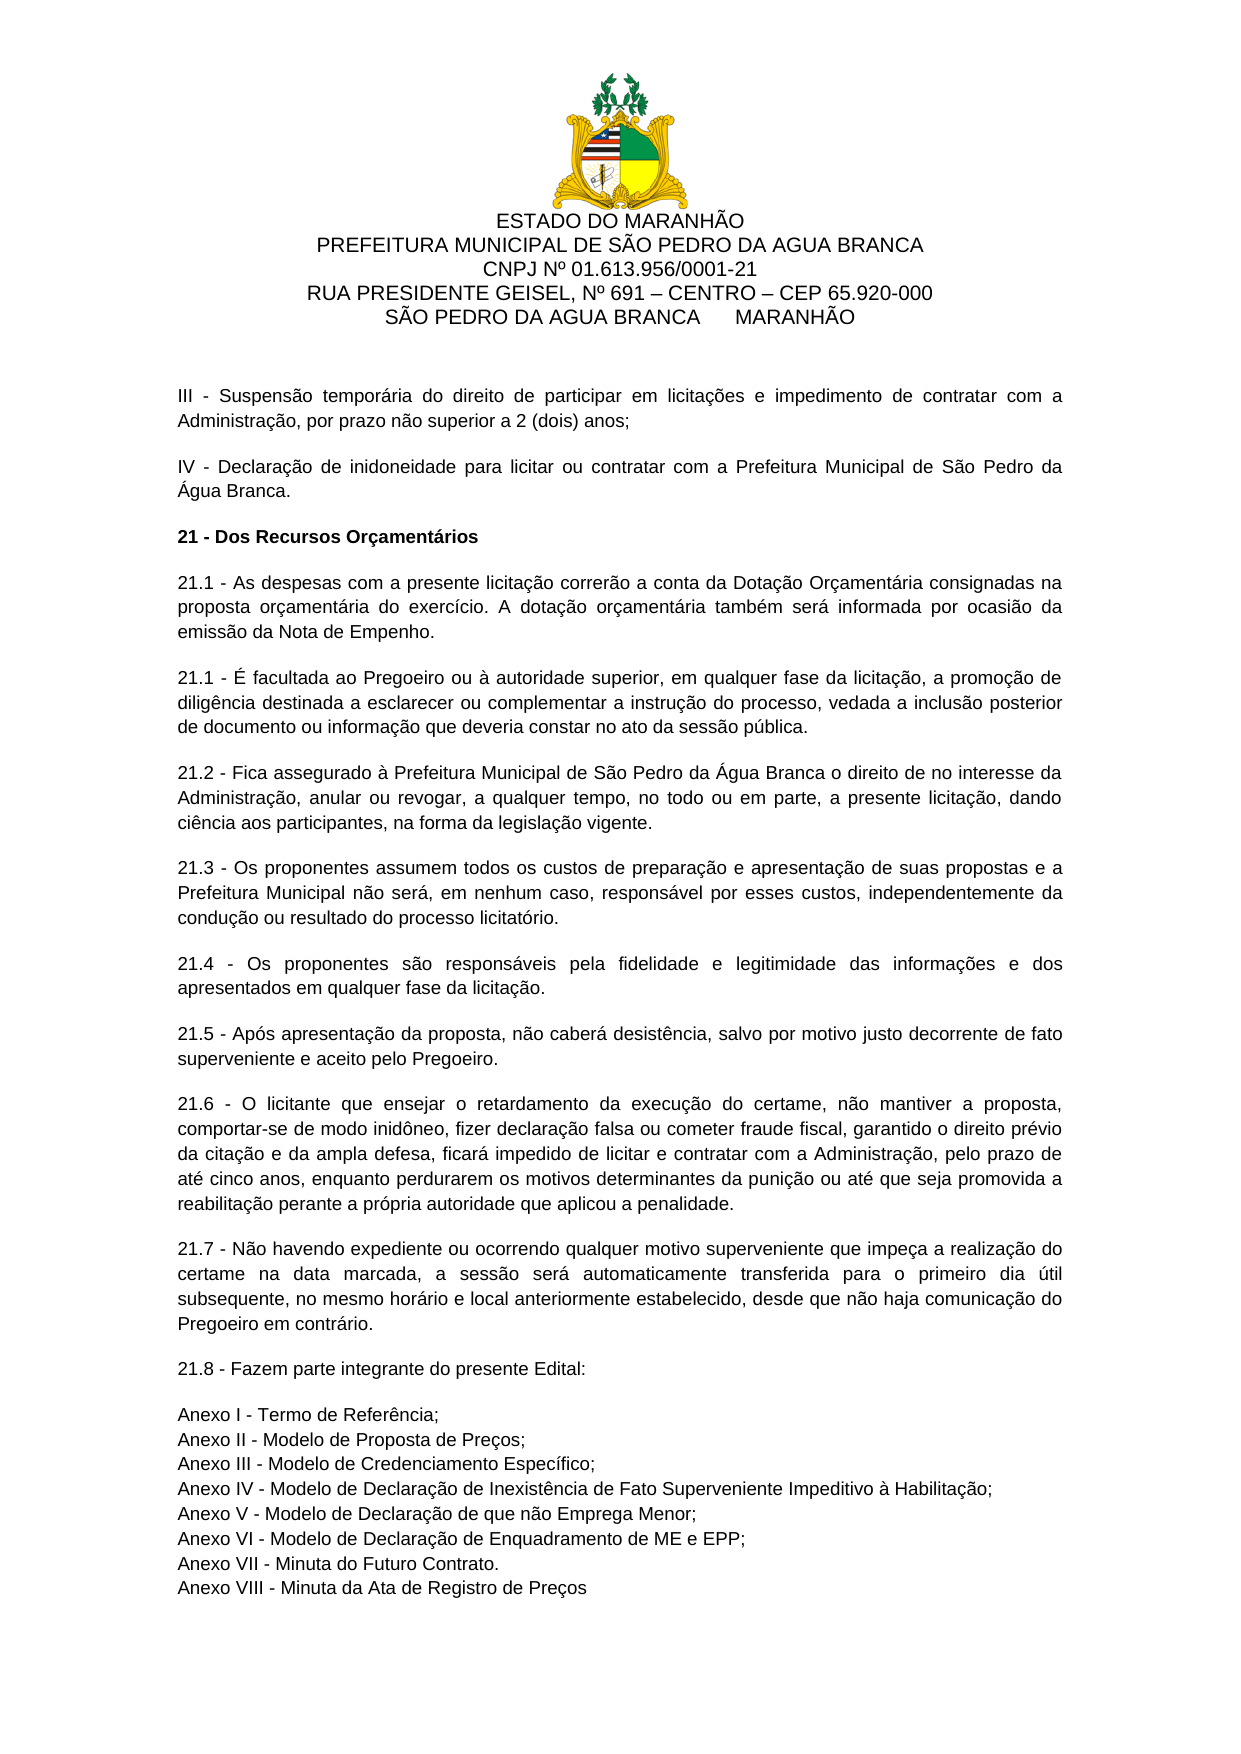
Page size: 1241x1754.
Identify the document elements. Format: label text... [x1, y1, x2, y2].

text 21.4 - Os proponentes são responsáveis pela fidelidade e legitimidade das informações e dos apresentados em qualquer fase da licitação. [177, 952, 1063, 999]
text Anexo VIII - Minuta da Ata de Registro de Preços [177, 1577, 1063, 1599]
text Anexo I - Termo de Referência; [177, 1403, 1063, 1425]
text Anexo IV - Modelo de Declaração de Inexistência de Fato Superveniente Impeditivo à Habilitação; [177, 1478, 1063, 1499]
text 21.8 - Fazem parte integrante do presente Edital: [177, 1358, 1063, 1379]
text 21.2 - Fica assegurado à Prefeitura Municipal de São Pedro da Água Branca o direito de no interesse da Administração, anular ou revogar, a qualquer tempo, no todo ou em parte, a presente licitação, dando ciência aos participantes, na forma da legislação vigente. [177, 762, 1063, 833]
text 21 - Dos Recursos Orçamentários [177, 526, 1063, 547]
text Anexo III - Modelo de Credenciamento Específico; [177, 1453, 1063, 1475]
picture [552, 73, 688, 210]
text 21.1 - As despesas com a presente licitação correrão a conta da Dotação Orçamentária consignadas na proposta orçamentária do exercício. A dotação orçamentária também será informada por ocasião da emissão da Nota de Empenho. [177, 571, 1063, 643]
text Anexo VI - Modelo de Declaração de Enquadramento de ME e EPP; [177, 1527, 1063, 1549]
text Anexo II - Modelo de Proposta de Preços; [177, 1428, 1063, 1450]
text IV - Declaração de inidoneidade para licitar ou contratar com a Prefeitura Municipal de São Pedro da Água Branca. [177, 455, 1063, 502]
text III - Suspensão temporária do direito de participar em licitações e impedimento de contratar com a Administração, por prazo não superior a 2 (dois) anos; [177, 385, 1063, 431]
text 21.5 - Após apresentação da proposta, não caberá desistência, salvo por motivo justo decorrente de fato superveniente e aceito pelo Pregoeiro. [177, 1023, 1063, 1069]
text Anexo VII - Minuta do Futuro Contrato. [177, 1552, 1063, 1574]
text 21.3 - Os proponentes assumem todos os custos de preparação e apresentação de suas propostas e a Prefeitura Municipal não será, em nenhum caso, responsável por esses custos, independentemente da condução ou resultado do processo licitatório. [177, 857, 1063, 928]
text Anexo V - Modelo de Declaração de que não Emprega Menor; [177, 1503, 1063, 1524]
text 21.6 - O licitante que ensejar o retardamento da execução do certame, não mantiver a proposta, comportar-se de modo inidôneo, fizer declaração falsa ou cometer fraude fiscal, garantido o direito prévio da citação e da ampla defesa, ficará impedido de licitar e contratar com a Administração, pelo prazo de até cinco anos, enquanto perdurarem os motivos determinantes da punição ou até que seja promovida a reabilitação perante a própria autoridade que aplicou a penalidade. [177, 1093, 1063, 1214]
text 21.1 - É facultada ao Pregoeiro ou à autoridade superior, em qualquer fase da licitação, a promoção de diligência destinada a esclarecer ou complementar a instrução do processo, vedada a inclusão posterior de documento ou informação que deveria constar no ato da sessão pública. [177, 667, 1063, 738]
text 21.7 - Não havendo expediente ou ocorrendo qualquer motivo superveniente que impeça a realização do certame na data marcada, a sessão será automaticamente transferida para o primeiro dia útil subsequente, no mesmo horário e local anteriormente estabelecido, desde que não haja comunicação do Pregoeiro em contrário. [177, 1238, 1063, 1334]
